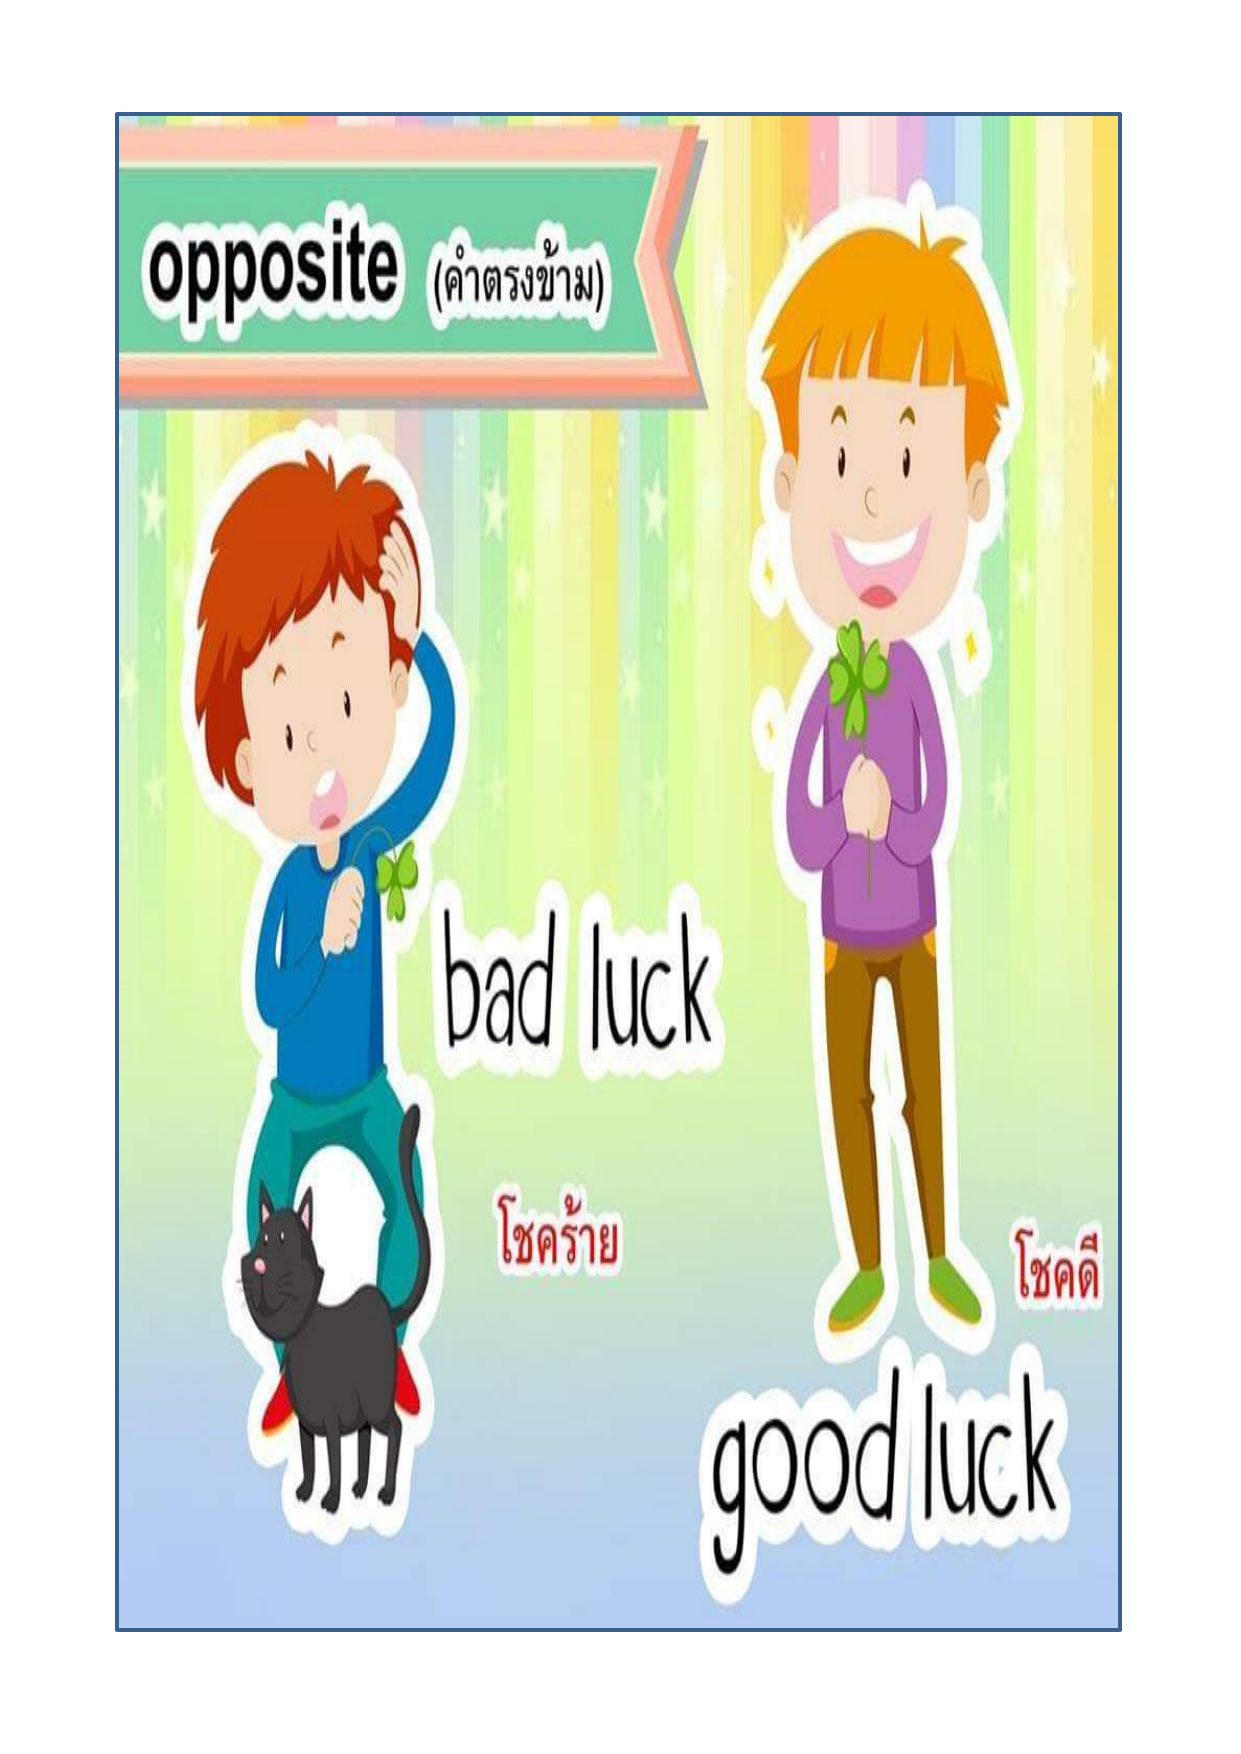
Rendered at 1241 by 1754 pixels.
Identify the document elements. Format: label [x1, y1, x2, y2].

picture [119, 116, 1118, 1628]
